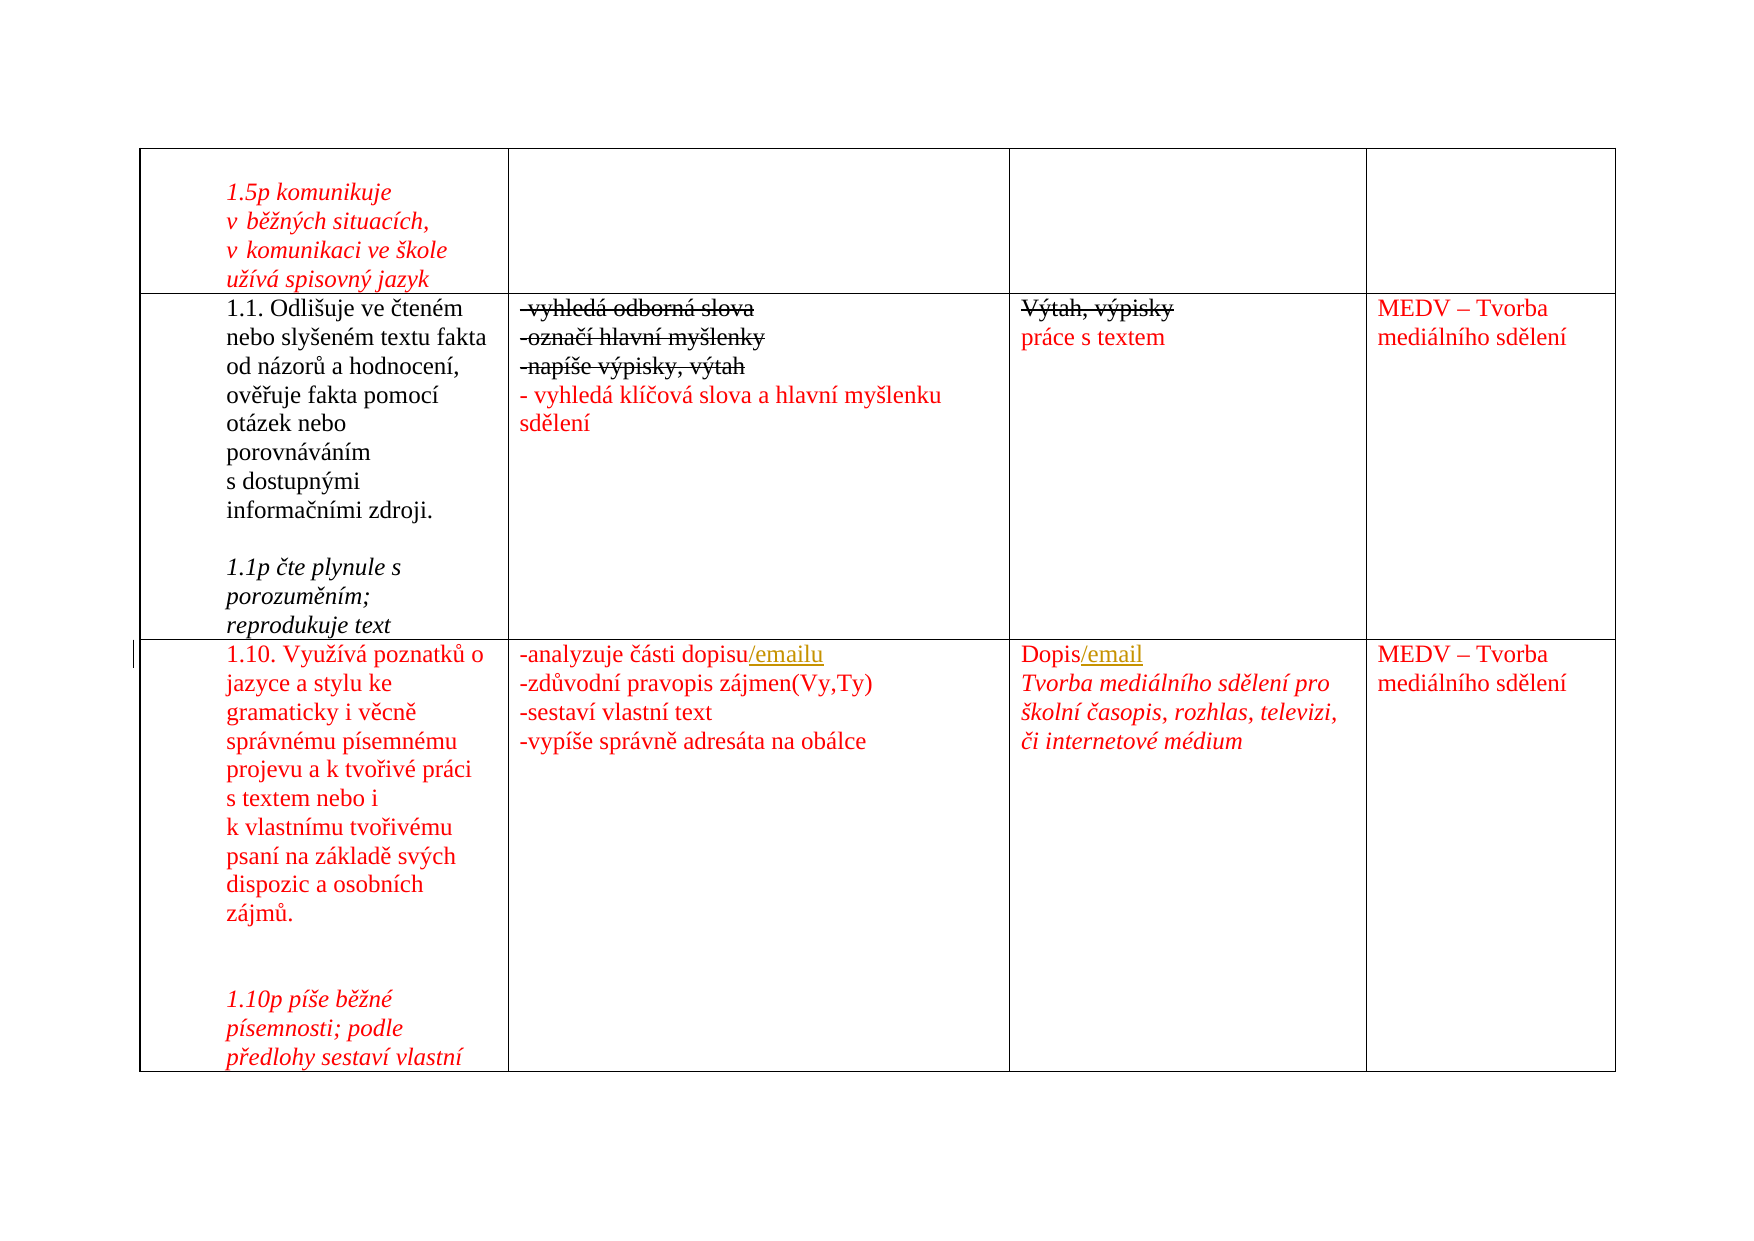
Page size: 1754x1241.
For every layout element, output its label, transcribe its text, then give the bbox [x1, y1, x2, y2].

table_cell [509, 640, 1009, 1071]
table_cell 1.1. Odlišuje ve čteném nebo slyšeném textu fakta od názorů a hodnocení, ověřuje fakta pomocí otázek nebo porovnáváním s dostupnými informačními zdroji. 1.1p čte plynule s porozuměním; reprodukuje text [141, 294, 508, 638]
table_cell MEDV – Tvorba mediálního sdělení [1367, 294, 1615, 638]
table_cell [1367, 640, 1615, 1071]
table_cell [509, 149, 1009, 292]
table_cell Výtah, výpisky práce s textem [1010, 294, 1366, 638]
table_cell [1010, 149, 1366, 292]
table_cell -vyhledá odborná slova -označí hlavní myšlenky -napíše výpisky, výtah - vyhledá klíčová slova a hlavní myšlenku sdělení [509, 294, 1009, 638]
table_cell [141, 640, 508, 1071]
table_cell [1010, 640, 1366, 1071]
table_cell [141, 149, 508, 292]
table_cell [1367, 149, 1615, 292]
